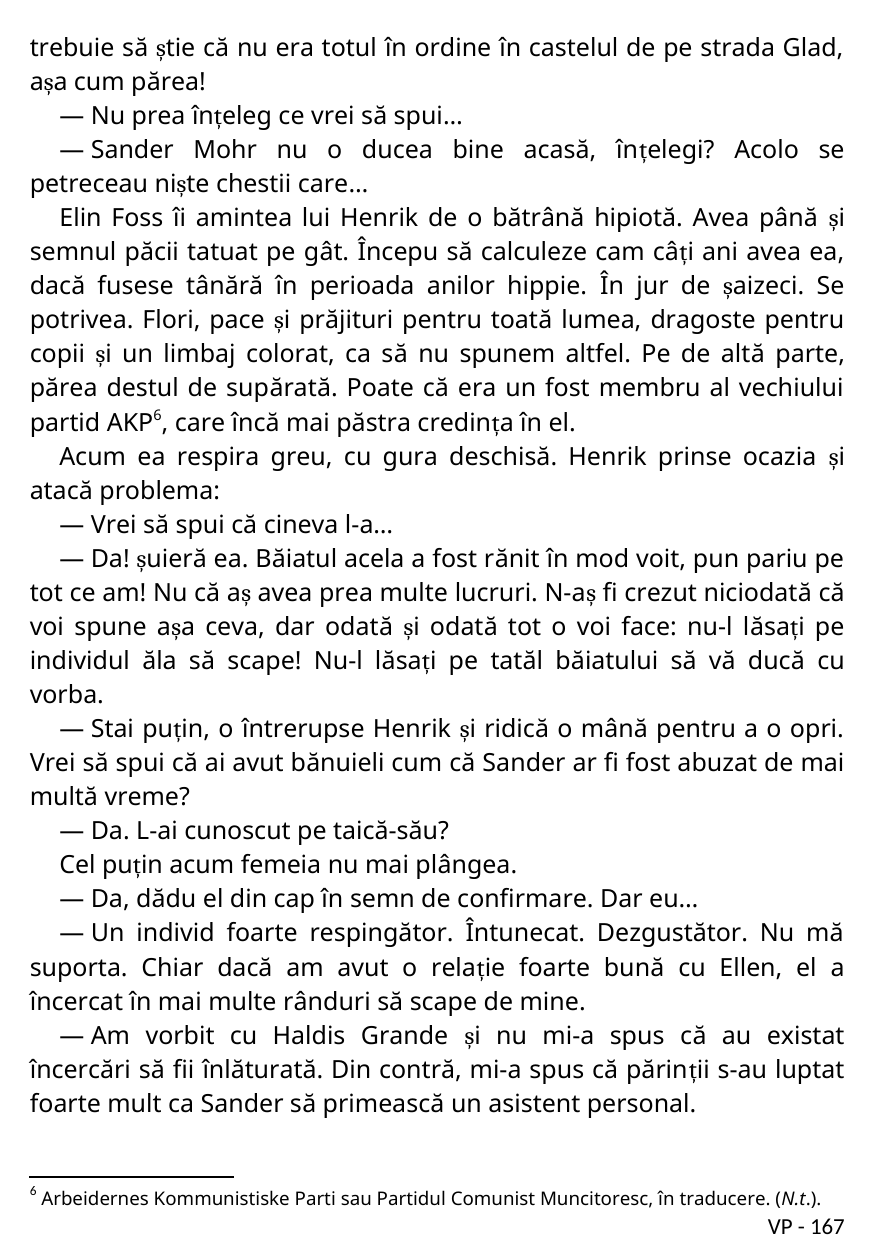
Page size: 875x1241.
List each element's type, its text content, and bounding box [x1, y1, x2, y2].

text — Am vorbit cu Haldis Grande și nu mi-a spus că au existat încercări să fii înlăturată. Din contră, mi-a spus că părinții s-au luptat foarte mult ca Sander să primească un asistent personal. [29, 1017, 844, 1119]
text — Da. L-ai cunoscut pe taică-său? [29, 813, 844, 847]
text — Sander Mohr nu o ducea bine acasă, înțelegi? Acolo se petreceau niște chestii care… [29, 132, 844, 200]
text Acum ea respira greu, cu gura deschisă. Henrik prinse ocazia și atacă problema: [29, 438, 844, 506]
text — Nu prea înțeleg ce vrei să spui… [29, 98, 844, 132]
text Elin Foss îi amintea lui Henrik de o bătrână hipiotă. Avea până și semnul păcii tatuat pe gât. Începu să calculeze cam câți ani avea ea, dacă fusese tânără în perioada anilor hippie. În jur de șaizeci. Se potrivea. Flori, pace și prăjituri pentru toată lumea, dragoste pentru copii și un limbaj colorat, ca să nu spunem altfel. Pe de altă parte, părea destul de supărată. Poate că era un fost membru al vechiului partid AKP, care încă mai păstra credința în el. [29, 200, 844, 438]
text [29, 29, 844, 98]
text — Stai puțin, o întrerupse Henrik și ridică o mână pentru a o opri. Vrei să spui că ai avut bănuieli cum că Sander ar fi fost abuzat de mai multă vreme? [29, 711, 844, 813]
text — Da, dădu el din cap în semn de confirmare. Dar eu… [29, 881, 844, 915]
text — Un individ foarte respingător. Întunecat. Dezgustător. Nu mă suporta. Chiar dacă am avut o relație foarte bună cu Ellen, el a încercat în mai multe rânduri să scape de mine. [29, 915, 844, 1017]
text — Da! șuieră ea. Băiatul acela a fost rănit în mod voit, pun pariu pe tot ce am! Nu că aș avea prea multe lucruri. N-aș fi crezut niciodată că voi spune așa ceva, dar odată și odată tot o voi face: nu-l lăsați pe individul ăla să scape! Nu-l lăsați pe tatăl băiatului să vă ducă cu vorba. [29, 540, 844, 711]
text Cel puțin acum femeia nu mai plângea. [29, 847, 844, 881]
text — Vrei să spui că cineva l-a… [29, 506, 844, 540]
